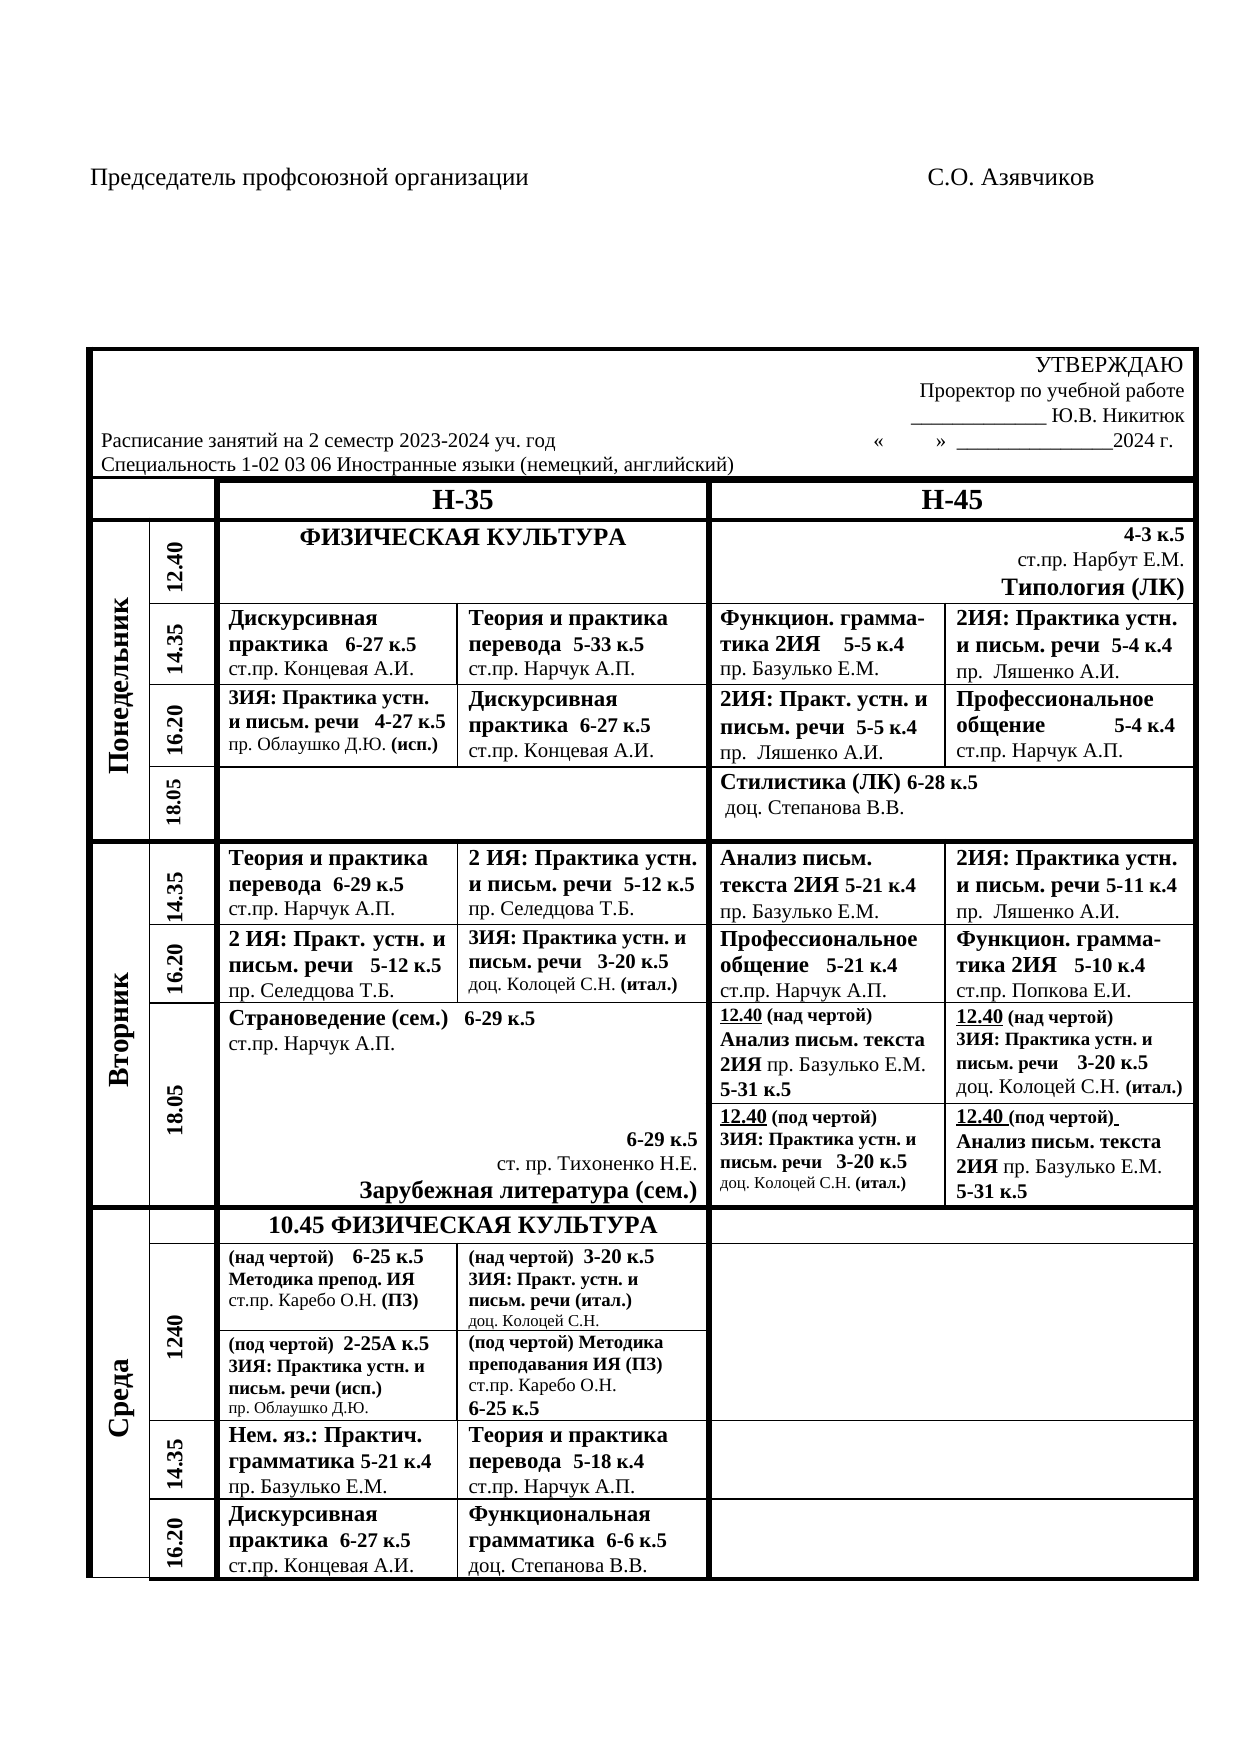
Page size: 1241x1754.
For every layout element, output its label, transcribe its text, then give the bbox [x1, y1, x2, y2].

table_cell (под чертой) Методика преподавания ИЯ (ПЗ) ст.пр. Каребо О.Н. 6-25 к.5 [458, 1331, 706, 1420]
table_cell 2 ИЯ: Практ. устн. и письм. речи 5-12 к.5 пр. Селедцова Т.Б. [220, 925, 457, 1002]
table_cell 2ИЯ: Практ. устн. и письм. речи 5-5 к.4 пр. Ляшенко А.И. [712, 685, 944, 766]
table_cell [93, 479, 214, 517]
table_cell Среда [93, 1210, 149, 1577]
table_cell Стилистика (ЛК) 6-28 к.5 доц. Степанова В.В. [712, 768, 1193, 839]
table_header УТВЕРЖДАЮ Проректор по учебной работе _____________ Ю.В. Никитюк Расписание занятий на 2 семестр 2023-2024 уч. год « » _______________2024 г. Специальность 1-02 03 06 Иностранные языки (немецкий, английский) [93, 351, 1193, 476]
table_cell 16.20 [150, 1500, 214, 1577]
table_cell 3ИЯ: Практика устн. и письм. речи 3-20 к.5 доц. Колоцей С.Н. (итал.) [458, 925, 706, 1002]
table_cell 2ИЯ: Практика устн. и письм. речи 5-4 к.4 пр. Ляшенко А.И. [946, 604, 1193, 684]
table_cell [712, 1244, 1193, 1420]
table_cell 12.40 (над чертой) 3ИЯ: Практика устн. и письм. речи 3-20 к.5 доц. Колоцей С.Н. (итал.) [946, 1003, 1193, 1102]
table_cell Н-35 [220, 483, 706, 517]
table_cell [712, 1421, 1193, 1498]
table_cell Дискурсивная практика 6-27 к.5 ст.пр. Концевая А.И. [458, 685, 706, 766]
table_cell 14.35 [150, 604, 214, 684]
table_cell Н-45 [712, 483, 1193, 517]
table_cell Вторник [93, 844, 149, 1205]
table_cell [712, 1210, 1193, 1243]
table_cell 12.40 (над чертой) Анализ письм. текста 2ИЯ пр. Базулько Е.М. 5-31 к.5 [712, 1003, 944, 1102]
table_cell 16.20 [150, 685, 214, 766]
table_cell 10.45 ФИЗИЧЕСКАЯ КУЛЬТУРА [220, 1210, 706, 1243]
table_cell 16.20 [150, 925, 214, 1002]
table_cell 12.40 (под чертой) Анализ письм. текста 2ИЯ пр. Базулько Е.М. 5-31 к.5 [946, 1104, 1193, 1205]
table_cell (под чертой) 2-25А к.5 3ИЯ: Практика устн. и письм. речи (исп.) пр. Облаушко Д.Ю. [220, 1331, 456, 1420]
table_cell Анализ письм. текста 2ИЯ 5-21 к.4 пр. Базулько Е.М. [712, 844, 944, 924]
table_cell 2 ИЯ: Практика устн. и письм. речи 5-12 к.5 пр. Селедцова Т.Б. [458, 844, 706, 924]
text Председатель профсоюзной организации С.О. Азявчиков [90, 162, 1152, 190]
table_cell Функцион. грамма-тика 2ИЯ 5-10 к.4 ст.пр. Попкова Е.И. [946, 925, 1193, 1002]
table_cell Теория и практика перевода 5-18 к.4 ст.пр. Нарчук А.П. [458, 1421, 706, 1498]
table_cell (над чертой) 3-20 к.5 3ИЯ: Практ. устн. и письм. речи (итал.) доц. Колоцей С.Н. [458, 1244, 706, 1330]
table_cell Понедельник [93, 522, 149, 839]
table_cell 12.40 (под чертой) 3ИЯ: Практика устн. и письм. речи 3-20 к.5 доц. Колоцей С.Н. (итал.) [712, 1104, 944, 1205]
table_cell Функцион. грамма-тика 2ИЯ 5-5 к.4 пр. Базулько Е.М. [712, 604, 944, 684]
table_cell [712, 1500, 1193, 1577]
table_cell Нем. яз.: Практич. грамматика 5-21 к.4 пр. Базулько Е.М. [220, 1421, 457, 1498]
table_cell 4-3 к.5 ст.пр. Нарбут Е.М. Типология (ЛК) [712, 522, 1193, 602]
table_cell (над чертой) 6-25 к.5 Методика препод. ИЯ ст.пр. Каребо О.Н. (ПЗ) [220, 1244, 456, 1330]
table_cell Теория и практика перевода 6-29 к.5 ст.пр. Нарчук А.П. [220, 844, 457, 924]
table_cell Страноведение (сем.) 6-29 к.5 ст.пр. Нарчук А.П. 6-29 к.5 ст. пр. Тихоненко Н.Е. Зарубежная литература (сем.) [220, 1003, 706, 1205]
table_cell 14.35 [150, 844, 214, 924]
table_cell Дискурсивная практика 6-27 к.5 ст.пр. Концевая А.И. [220, 604, 456, 684]
table_cell 2ИЯ: Практика устн. и письм. речи 5-11 к.4 пр. Ляшенко А.И. [946, 844, 1193, 924]
table_cell 18.05 [150, 1004, 214, 1205]
table_cell Профессиональное общение 5-4 к.4 ст.пр. Нарчук А.П. [946, 685, 1193, 766]
table_cell [150, 1210, 214, 1243]
table_cell 14.35 [150, 1421, 214, 1498]
table_cell 3ИЯ: Практика устн. и письм. речи 4-27 к.5 пр. Облаушко Д.Ю. (исп.) [220, 685, 457, 766]
table_cell 18.05 [150, 767, 214, 839]
table_cell Теория и практика перевода 5-33 к.5 ст.пр. Нарчук А.П. [458, 604, 706, 684]
table_cell Профессиональное общение 5-21 к.4 ст.пр. Нарчук А.П. [712, 925, 944, 1002]
table_cell 1240 [150, 1244, 214, 1420]
table_cell ФИЗИЧЕСКАЯ КУЛЬТУРА [220, 522, 706, 602]
table_cell Функциональная грамматика 6-6 к.5 доц. Степанова В.В. [458, 1500, 706, 1577]
table_cell Дискурсивная практика 6-27 к.5 ст.пр. Концевая А.И. [220, 1500, 457, 1577]
table_cell 12.40 [150, 522, 214, 602]
table_cell [220, 768, 706, 839]
